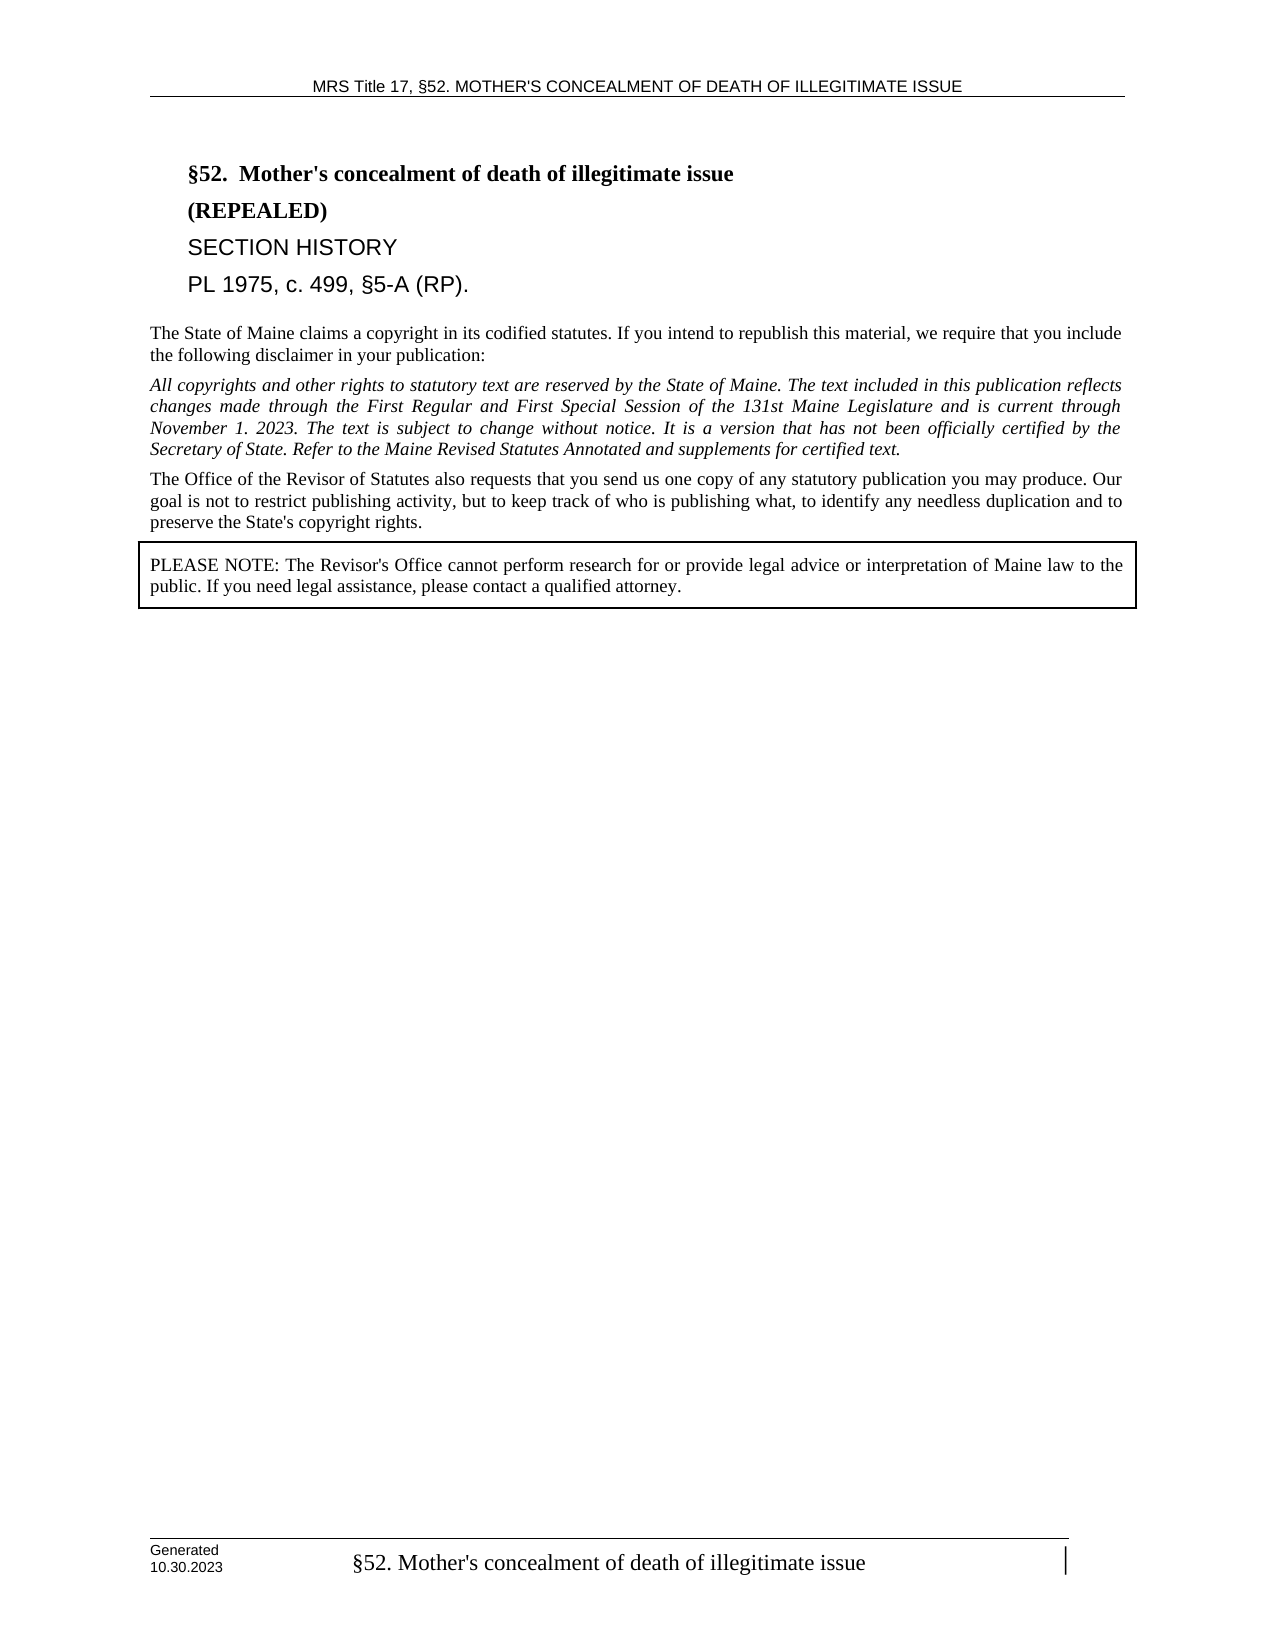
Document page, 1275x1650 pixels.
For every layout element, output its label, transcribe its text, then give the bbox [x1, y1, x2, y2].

text (REPEALED) [187, 197, 1125, 223]
text The Office of the Revisor of Statutes also requests that you send us one copy of any statutory publication you may produce. Our goal is not to restrict publishing activity, but to keep track of who is publishing what, to identify any needless duplication and to preserve the State's copyright rights. [150, 468, 1125, 533]
text All copyrights and other rights to statutory text are reserved by the State of Maine. The text included in this publication reflects changes made through the First Regular and First Special Session of the 131st Maine Legislature and is current through November 1. 2023 . The text is subject to change without notice. It is a version that has not been officially certified by the Secretary of State. Refer to the Maine Revised Statutes Annotated and supplements for certified text. [150, 373, 1125, 460]
text The State of Maine claims a copyright in its codified statutes. If you intend to republish this material, we require that you include the following disclaimer in your publication: [150, 322, 1125, 365]
text §52. Mother's concealment of death of illegitimate issue [187, 160, 1125, 187]
text SECTION HISTORY [187, 234, 1125, 260]
text PL 1975, c. 499, §5-A (RP). [187, 271, 1125, 297]
text PLEASE NOTE: The Revisor's Office cannot perform research for or provide legal advice or interpretation of Maine law to the public. If you need legal assistance, please contact a qualified attorney. [140, 543, 1135, 607]
